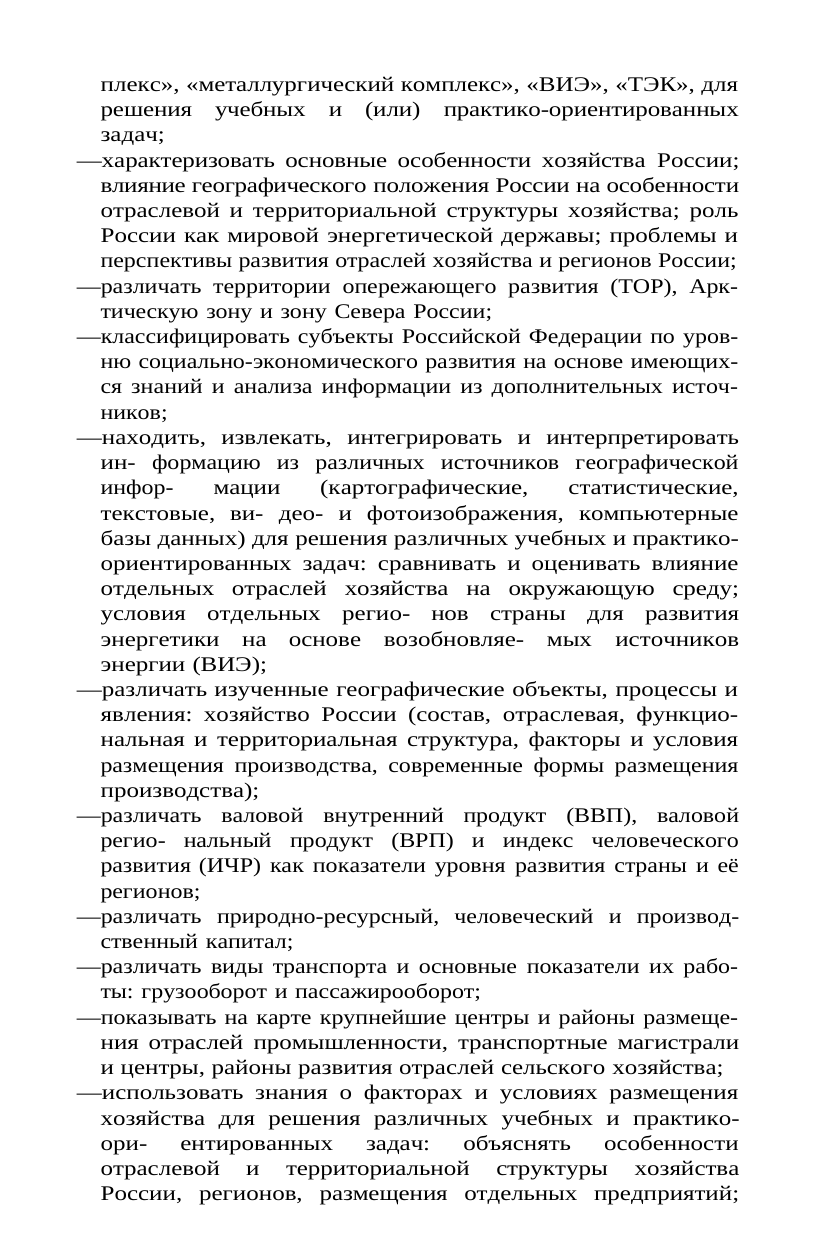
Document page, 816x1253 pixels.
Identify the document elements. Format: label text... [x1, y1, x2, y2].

text —различать изученные географические объекты, процессы и явления: хозяйство России (состав, отраслевая, функцио- нальная и территориальная структура, факторы и условия размещения производства, современные формы размещения производства); [77, 677, 739, 802]
text —показывать на карте крупнейшие центры и районы размеще- ния отраслей промышленности, транспортные магистрали и центры, районы развития отраслей сельского хозяйства; [77, 1004, 739, 1079]
text —различать виды транспорта и основные показатели их рабо- ты: грузооборот и пассажирооборот; [77, 954, 739, 1003]
text плекс», «металлургический комплекс», «ВИЭ», «ТЭК», для решения учебных и (или) практико-ориентированных задач; [100, 72, 739, 146]
text —находить, извлекать, интегрировать и интерпретировать ин- формацию из различных источников географической инфор- мации (картографические, статистические, текстовые, ви- део- и фотоизображения, компьютерные базы данных) для решения различных учебных и практико-ориентированных задач: сравнивать и оценивать влияние отдельных отраслей хозяйства на окружающую среду; условия отдельных регио- нов страны для развития энергетики на основе возобновляе- мых источников энергии (ВИЭ); [77, 425, 739, 676]
text —характеризовать основные особенности хозяйства России; влияние географического положения России на особенности отраслевой и территориальной структуры хозяйства; роль России как мировой энергетической державы; проблемы и перспективы развития отраслей хозяйства и регионов России; [77, 147, 739, 272]
text —классифицировать субъекты Российской Федерации по уров- ню социально-экономического развития на основе имеющих- ся знаний и анализа информации из дополнительных источ- ников; [77, 324, 739, 424]
text —различать природно-ресурсный, человеческий и производ- ственный капитал; [77, 904, 739, 953]
text —различать валовой внутренний продукт (ВВП), валовой регио- нальный продукт (ВРП) и индекс человеческого развития (ИЧР) как показатели уровня развития страны и её регионов; [77, 803, 739, 903]
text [77, 1080, 739, 1205]
text —различать территории опережающего развития (ТОР), Арк- тическую зону и зону Севера России; [77, 273, 739, 323]
